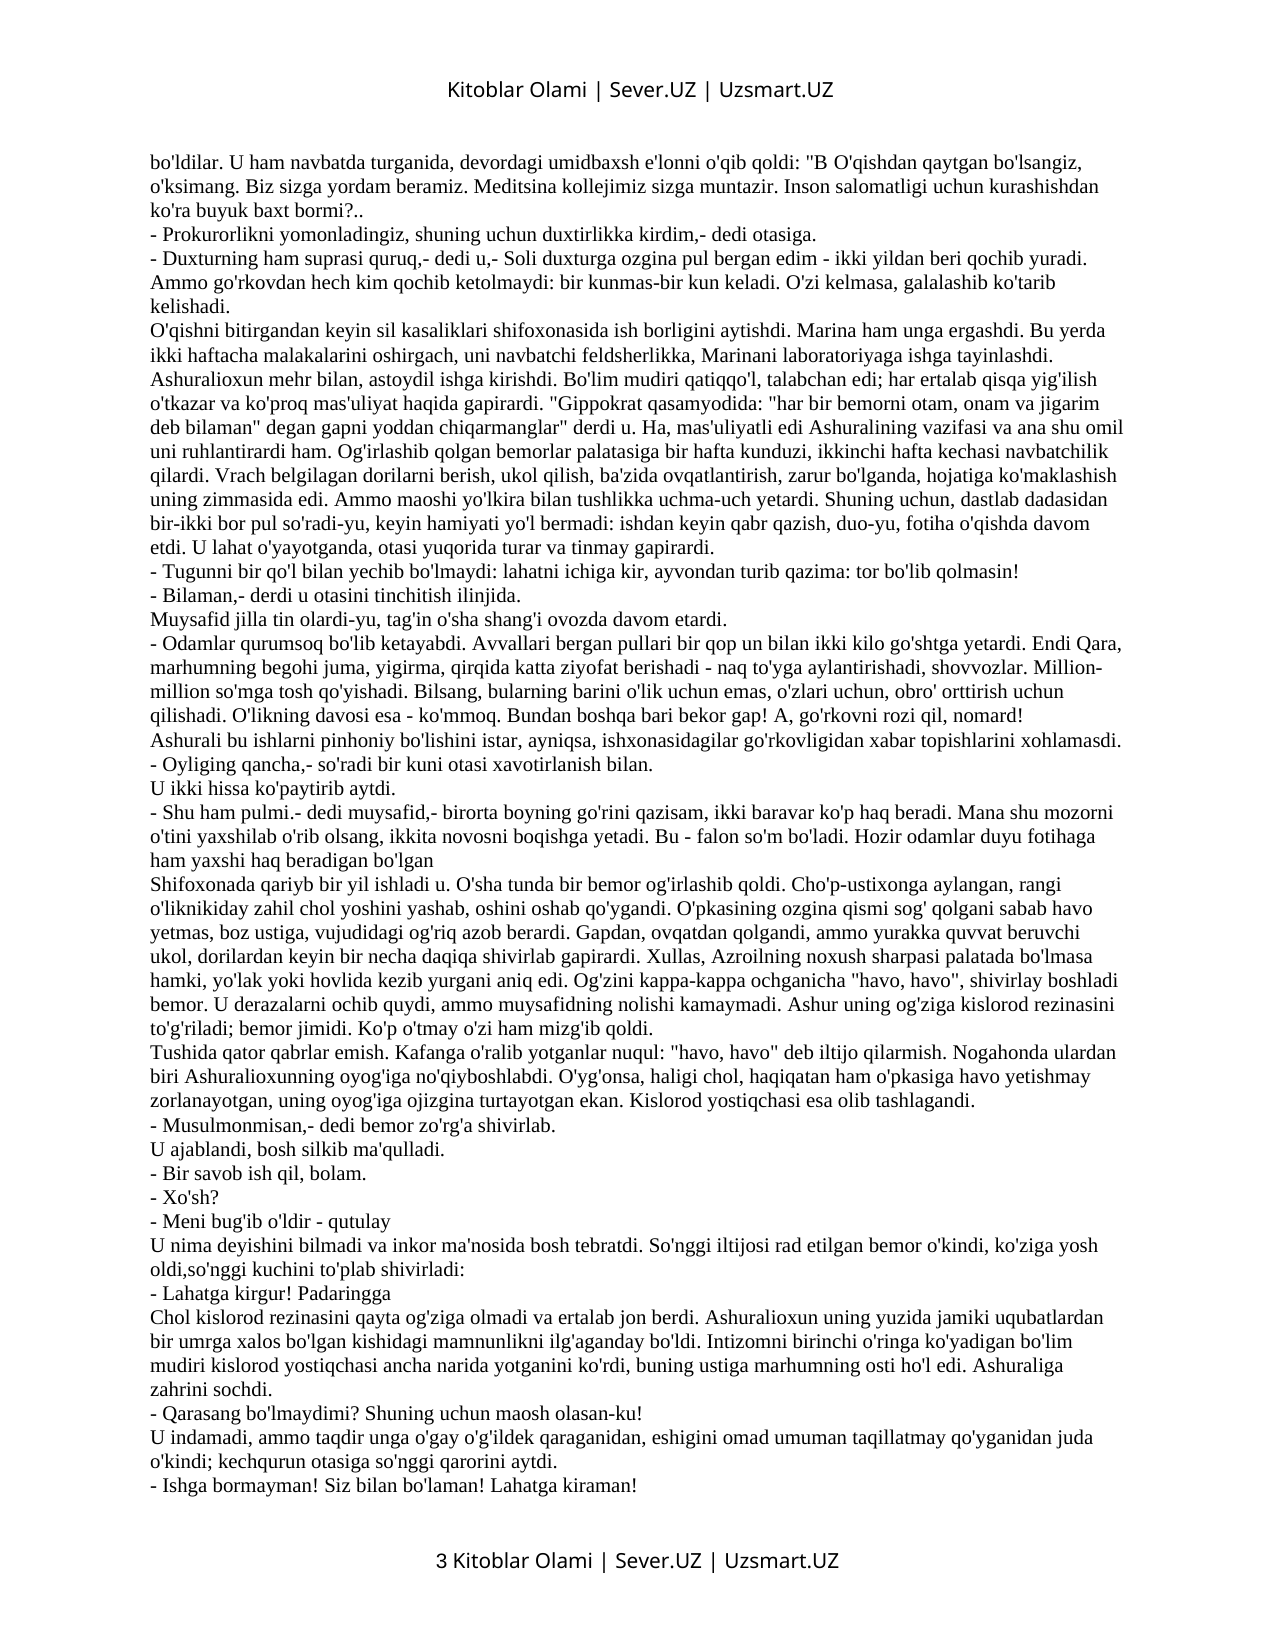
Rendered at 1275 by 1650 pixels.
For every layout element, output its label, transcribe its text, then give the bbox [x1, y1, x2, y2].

text U indamadi, ammo taqdir unga o'gay o'g'ildek qaraganidan, eshigini omad umuman taqillatmay qo'yganidan juda o'kindi; kechqurun otasiga so'nggi qarorini aytdi. [150, 1425, 1125, 1473]
text - Ishga bormayman! Siz bilan bo'laman! Lahatga kiraman! [150, 1473, 1125, 1497]
text Tushida qator qabrlar emish. Kafanga o'ralib yotganlar nuqul: "havo, havo" deb iltijo qilarmish. Nogahonda ulardan biri Ashuralioxunning oyog'iga no'qiyboshlabdi. O'yg'onsa, haligi chol, haqiqatan ham o'pkasiga havo yetishmay zorlanayotgan, uning oyog'iga ojizgina turtayotgan ekan. Kislorod yostiqchasi esa olib tashlagandi. [150, 1040, 1125, 1112]
text - Musulmonmisan,- dedi bemor zo'rg'a shivirlab. [150, 1112, 1125, 1137]
text - Odamlar qurumsoq bo'lib ketayabdi. Avvallari bergan pullari bir qop un bilan ikki kilo go'shtga yetardi. Endi Qara, marhumning begohi juma, yigirma, qirqida katta ziyofat berishadi - naq to'yga aylantirishadi, shovvozlar. Million-million so'mga tosh qo'yishadi. Bilsang, bularning barini o'lik uchun emas, o'zlari uchun, obro' orttirish uchun qilishadi. O'likning davosi esa - ko'mmoq. Bundan boshqa bari bekor gap! A, go'rkovni rozi qil, nomard! [150, 631, 1125, 727]
text - Qarasang bo'lmaydimi? Shuning uchun maosh olasan-ku! [150, 1401, 1125, 1425]
text - Duxturning ham suprasi quruq,- dedi u,- Soli duxturga ozgina pul bergan edim - ikki yildan beri qochib yuradi. Ammo go'rkovdan hech kim qochib ketolmaydi: bir kunmas-bir kun keladi. O'zi kelmasa, galalashib ko'tarib kelishadi. [150, 246, 1125, 318]
text U nima deyishini bilmadi va inkor ma'nosida bosh tebratdi. So'nggi iltijosi rad etilgan bemor o'kindi, ko'ziga yosh oldi,so'nggi kuchini to'plab shivirladi: [150, 1233, 1125, 1281]
text - Oyliging qancha,- so'radi bir kuni otasi xavotirlanish bilan. [150, 752, 1125, 776]
text - Bilaman,- derdi u otasini tinchitish ilinjida. [150, 583, 1125, 607]
text Chol kislorod rezinasini qayta og'ziga olmadi va ertalab jon berdi. Ashuralioxun uning yuzida jamiki uqubatlardan bir umrga xalos bo'lgan kishidagi mamnunlikni ilg'aganday bo'ldi. Intizomni birinchi o'ringa ko'yadigan bo'lim mudiri kislorod yostiqchasi ancha narida yotganini ko'rdi, buning ustiga marhumning osti ho'l edi. Ashuraliga zahrini sochdi. [150, 1305, 1125, 1401]
text Muysafid jilla tin olardi-yu, tag'in o'sha shang'i ovozda davom etardi. [150, 607, 1125, 631]
text - Xo'sh? [150, 1185, 1125, 1209]
text - Meni bug'ib o'ldir - qutulay [150, 1209, 1125, 1233]
text - Prokurorlikni yomonladingiz, shuning uchun duxtirlikka kirdim,- dedi otasiga. [150, 222, 1125, 246]
text - Bir savob ish qil, bolam. [150, 1161, 1125, 1185]
text U ajablandi, bosh silkib ma'qulladi. [150, 1137, 1125, 1161]
text Ashurali bu ishlarni pinhoniy bo'lishini istar, ayniqsa, ishxonasidagilar go'rkovligidan xabar topishlarini xohlamasdi. [150, 727, 1125, 752]
text - Shu ham pulmi.- dedi muysafid,- birorta boyning go'rini qazisam, ikki baravar ko'p haq beradi. Mana shu mozorni o'tini yaxshilab o'rib olsang, ikkita novosni boqishga yetadi. Bu - falon so'm bo'ladi. Hozir odamlar duyu fotihaga ham yaxshi haq beradigan bo'lgan [150, 800, 1125, 872]
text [150, 150, 1125, 222]
text - Lahatga kirgur! Padaringga [150, 1281, 1125, 1305]
text Shifoxonada qariyb bir yil ishladi u. O'sha tunda bir bemor og'irlashib qoldi. Cho'p-ustixonga aylangan, rangi o'liknikiday zahil chol yoshini yashab, oshini oshab qo'ygandi. O'pkasining ozgina qismi sog' qolgani sabab havo yetmas, boz ustiga, vujudidagi og'riq azob berardi. Gapdan, ovqatdan qolgandi, ammo yurakka quvvat beruvchi ukol, dorilardan keyin bir necha daqiqa shivirlab gapirardi. Xullas, Azroilning noxush sharpasi palatada bo'lmasa hamki, yo'lak yoki hovlida kezib yurgani aniq edi. Og'zini kappa-kappa ochganicha "havo, havo", shivirlay boshladi bemor. U derazalarni ochib quydi, ammo muysafidning nolishi kamaymadi. Ashur uning og'ziga kislorod rezinasini to'g'riladi; bemor jimidi. Ko'p o'tmay o'zi ham mizg'ib qoldi. [150, 872, 1125, 1040]
text - Tugunni bir qo'l bilan yechib bo'lmaydi: lahatni ichiga kir, ayvondan turib qazima: tor bo'lib qolmasin! [150, 559, 1125, 583]
text O'qishni bitirgandan keyin sil kasaliklari shifoxonasida ish borligini aytishdi. Marina ham unga ergashdi. Bu yerda ikki haftacha malakalarini oshirgach, uni navbatchi feldsherlikka, Marinani laboratoriyaga ishga tayinlashdi. Ashuralioxun mehr bilan, astoydil ishga kirishdi. Bo'lim mudiri qatiqqo'l, talabchan edi; har ertalab qisqa yig'ilish o'tkazar va ko'proq mas'uliyat haqida gapirardi. "Gippokrat qasamyodida: "har bir bemorni otam, onam va jigarim deb bilaman" degan gapni yoddan chiqarmanglar" derdi u. Ha, mas'uliyatli edi Ashuralining vazifasi va ana shu omil uni ruhlantirardi ham. Og'irlashib qolgan bemorlar palatasiga bir hafta kunduzi, ikkinchi hafta kechasi navbatchilik qilardi. Vrach belgilagan dorilarni berish, ukol qilish, ba'zida ovqatlantirish, zarur bo'lganda, hojatiga ko'maklashish uning zimmasida edi. Ammo maoshi yo'lkira bilan tushlikka uchma-uch yetardi. Shuning uchun, dastlab dadasidan bir-ikki bor pul so'radi-yu, keyin hamiyati yo'l bermadi: ishdan keyin qabr qazish, duo-yu, fotiha o'qishda davom etdi. U lahat o'yayotganda, otasi yuqorida turar va tinmay gapirardi. [150, 318, 1125, 559]
text U ikki hissa ko'paytirib aytdi. [150, 776, 1125, 800]
